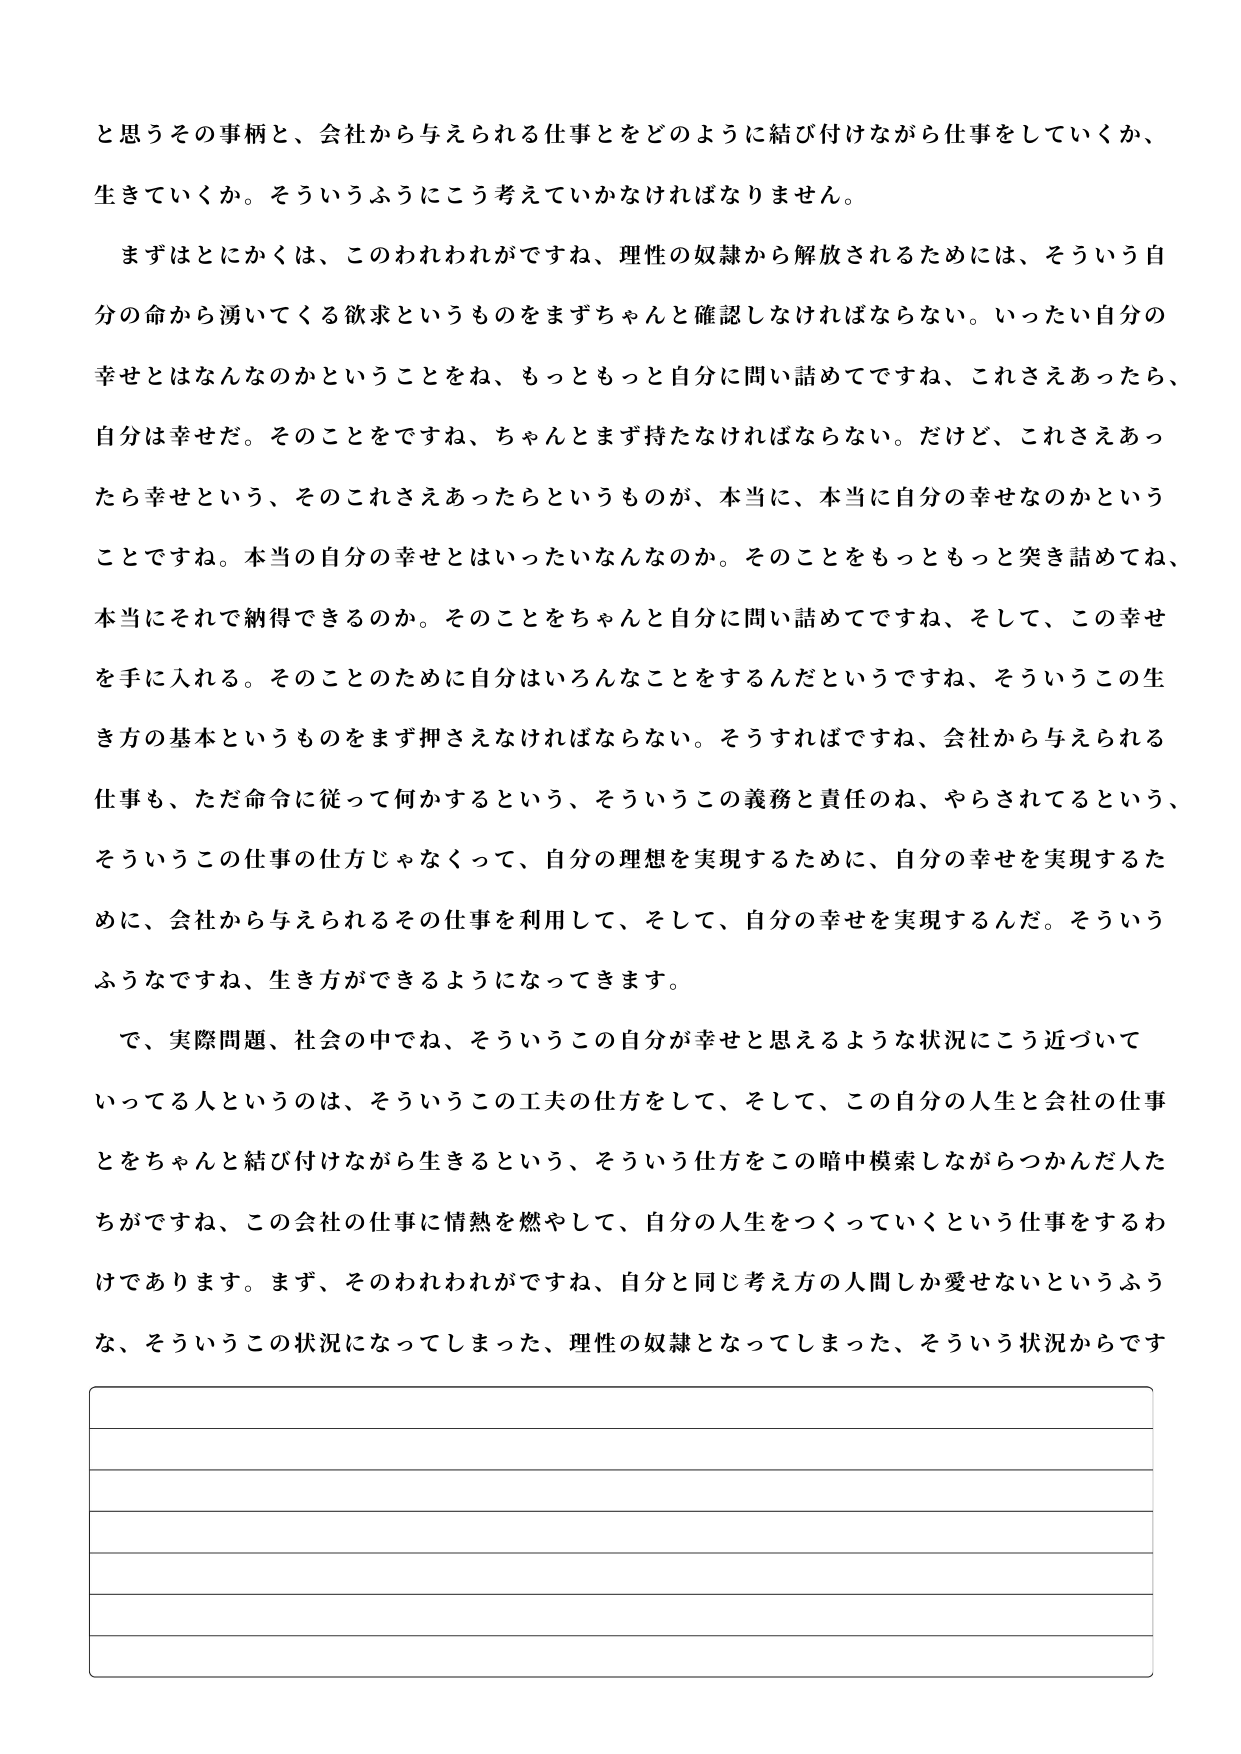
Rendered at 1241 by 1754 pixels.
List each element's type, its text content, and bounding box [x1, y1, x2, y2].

text まずはとにかくは、このわれわれがですね、理性の奴隷から解放されるためには、そういう自分の命から湧いてくる欲求というものをまずちゃんと確認しなければならない。いったい自分の幸せとはなんなのかということをね、もっともっと自分に問い詰めてですね、これさえあったら、自分は幸せだ。そのことをですね、ちゃんとまず持たなければならない。だけど、これさえあったら幸せという、そのこれさえあったらというものが、本当に、本当に自分の幸せなのかということですね。本当の自分の幸せとはいったいなんなのか。そのことをもっともっと突き詰めてね、本当にそれで納得できるのか。そのことをちゃんと自分に問い詰めてですね、そして、この幸せを手に入れる。そのことのために自分はいろんなことをするんだというですね、そういうこの生き方の基本というものをまず押さえなければならない。そうすればですね、会社から与えられる仕事も、ただ命令に従って何かするという、そういうこの義務と責任のね、やらされてるという、そういうこの仕事の仕方じゃなくって、自分の理想を実現するために、自分の幸せを実現するために、会社から与えられるその仕事を利用して、そして、自分の幸せを実現するんだ。そういうふうなですね、生き方ができるようになってきます。 [94, 224, 1169, 1009]
picture [88, 1386, 1154, 1678]
